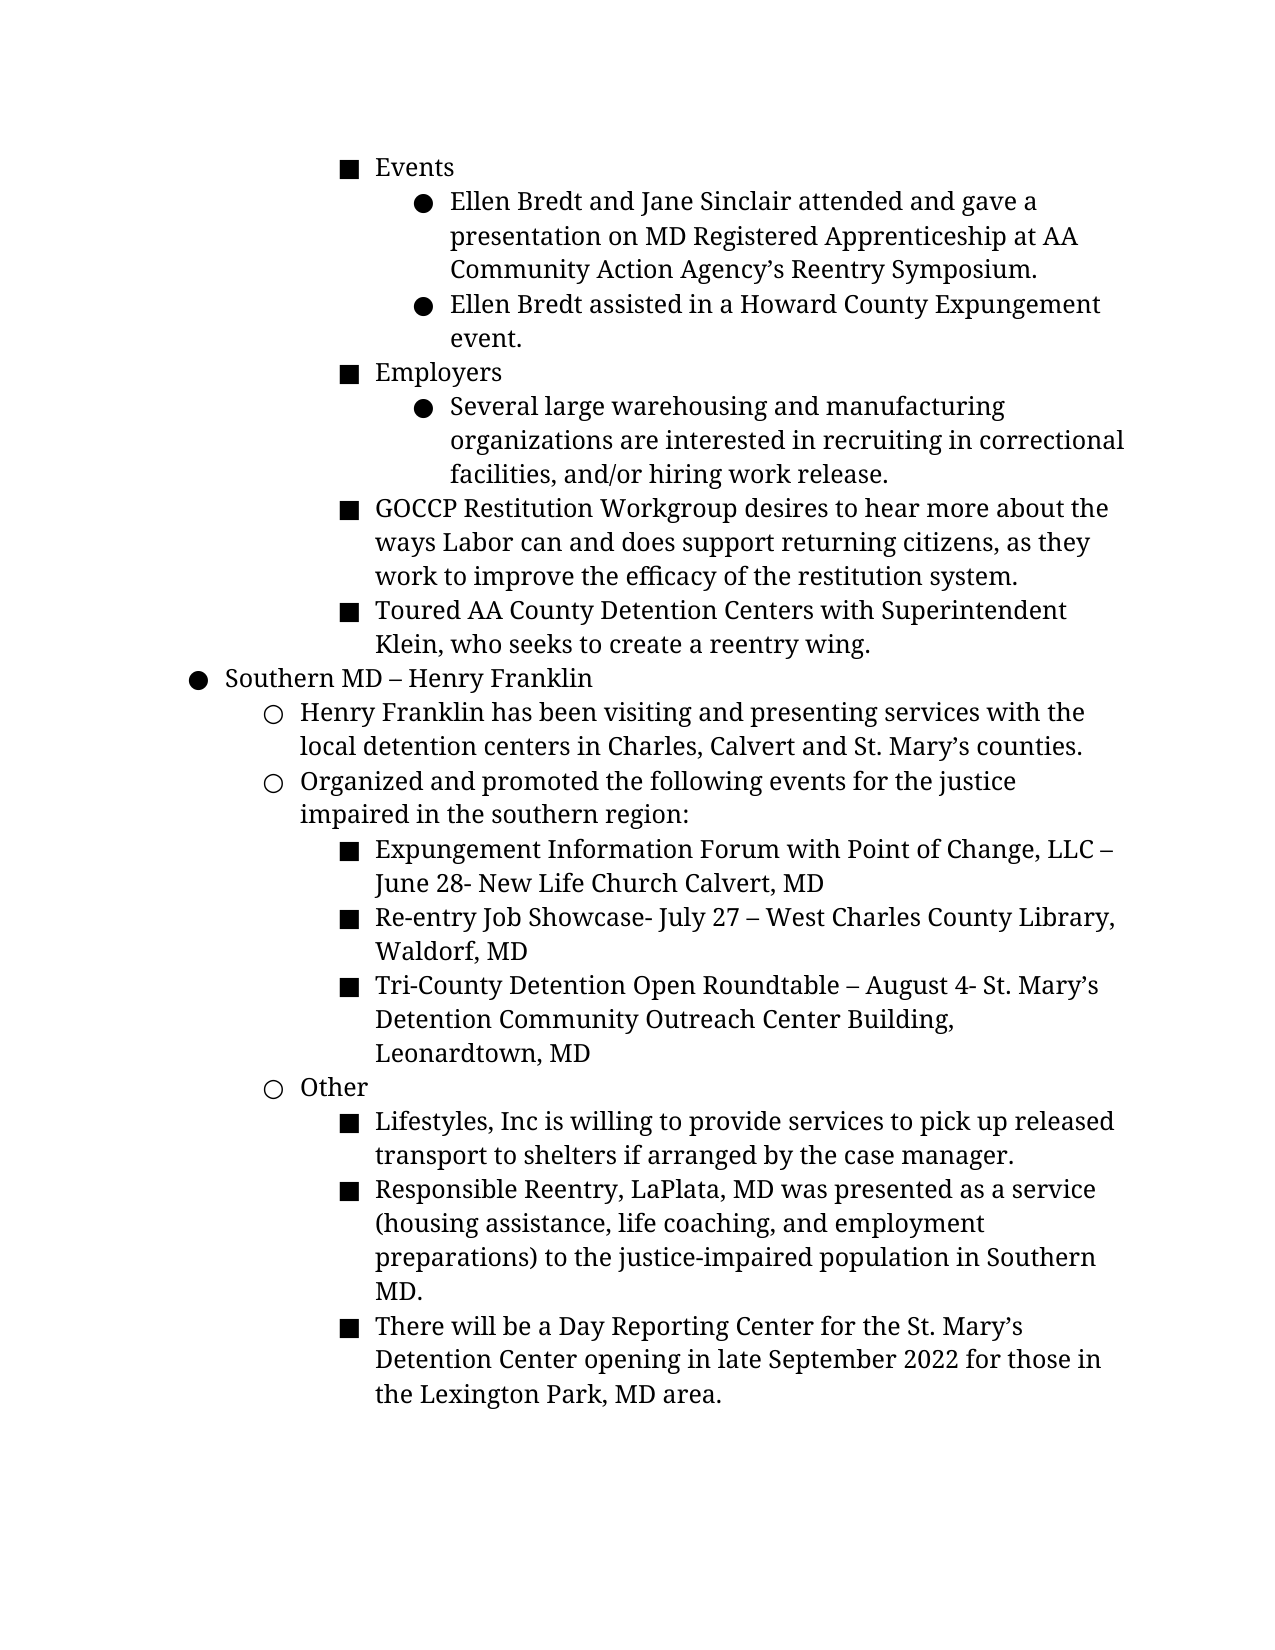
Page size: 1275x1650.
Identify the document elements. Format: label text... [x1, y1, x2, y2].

list Henry Franklin has been visiting and presenting services with the local detention centers in Charles, Calvert and St. Mary’s counties. [262, 695, 1125, 763]
list Ellen Bredt and Jane Sinclair attended and gave a presentation on MD Registered Apprenticeship at AA Community Action Agency’s Reentry Symposium. [412, 184, 1125, 286]
list There will be a Day Reporting Center for the St. Mary’s Detention Center opening in late September 2022 for those in the Lexington Park, MD area. [337, 1308, 1125, 1410]
list GOCCP Restitution Workgroup desires to hear more about the ways Labor can and does support returning citizens, as they work to improve the efficacy of the restitution system. [337, 491, 1125, 593]
list Expungement Information Forum with Point of Change, LLC – June 28- New Life Church Calvert, MD [337, 831, 1125, 899]
list Other [262, 1070, 1125, 1104]
list Lifestyles, Inc is willing to provide services to pick up released transport to shelters if arranged by the case manager. [337, 1104, 1125, 1172]
list Employers [337, 354, 1125, 388]
list Ellen Bredt assisted in a Howard County Expungement event. [412, 286, 1125, 354]
list Organized and promoted the following events for the justice impaired in the southern region: [262, 763, 1125, 831]
list Toured AA County Detention Centers with Superintendent Klein, who seeks to create a reentry wing. [337, 593, 1125, 661]
list Re-entry Job Showcase- July 27 – West Charles County Library, Waldorf, MD [337, 899, 1125, 967]
list Responsible Reentry, LaPlata, MD was presented as a service (housing assistance, life coaching, and employment preparations) to the justice-impaired population in Southern MD. [337, 1172, 1125, 1308]
list Southern MD – Henry Franklin [187, 661, 1125, 695]
list Events [337, 150, 1125, 184]
list Several large warehousing and manufacturing organizations are interested in recruiting in correctional facilities, and/or hiring work release. [412, 388, 1125, 491]
list Tri-County Detention Open Roundtable – August 4- St. Mary’s Detention Community Outreach Center Building, Leonardtown, MD [337, 967, 1125, 1070]
